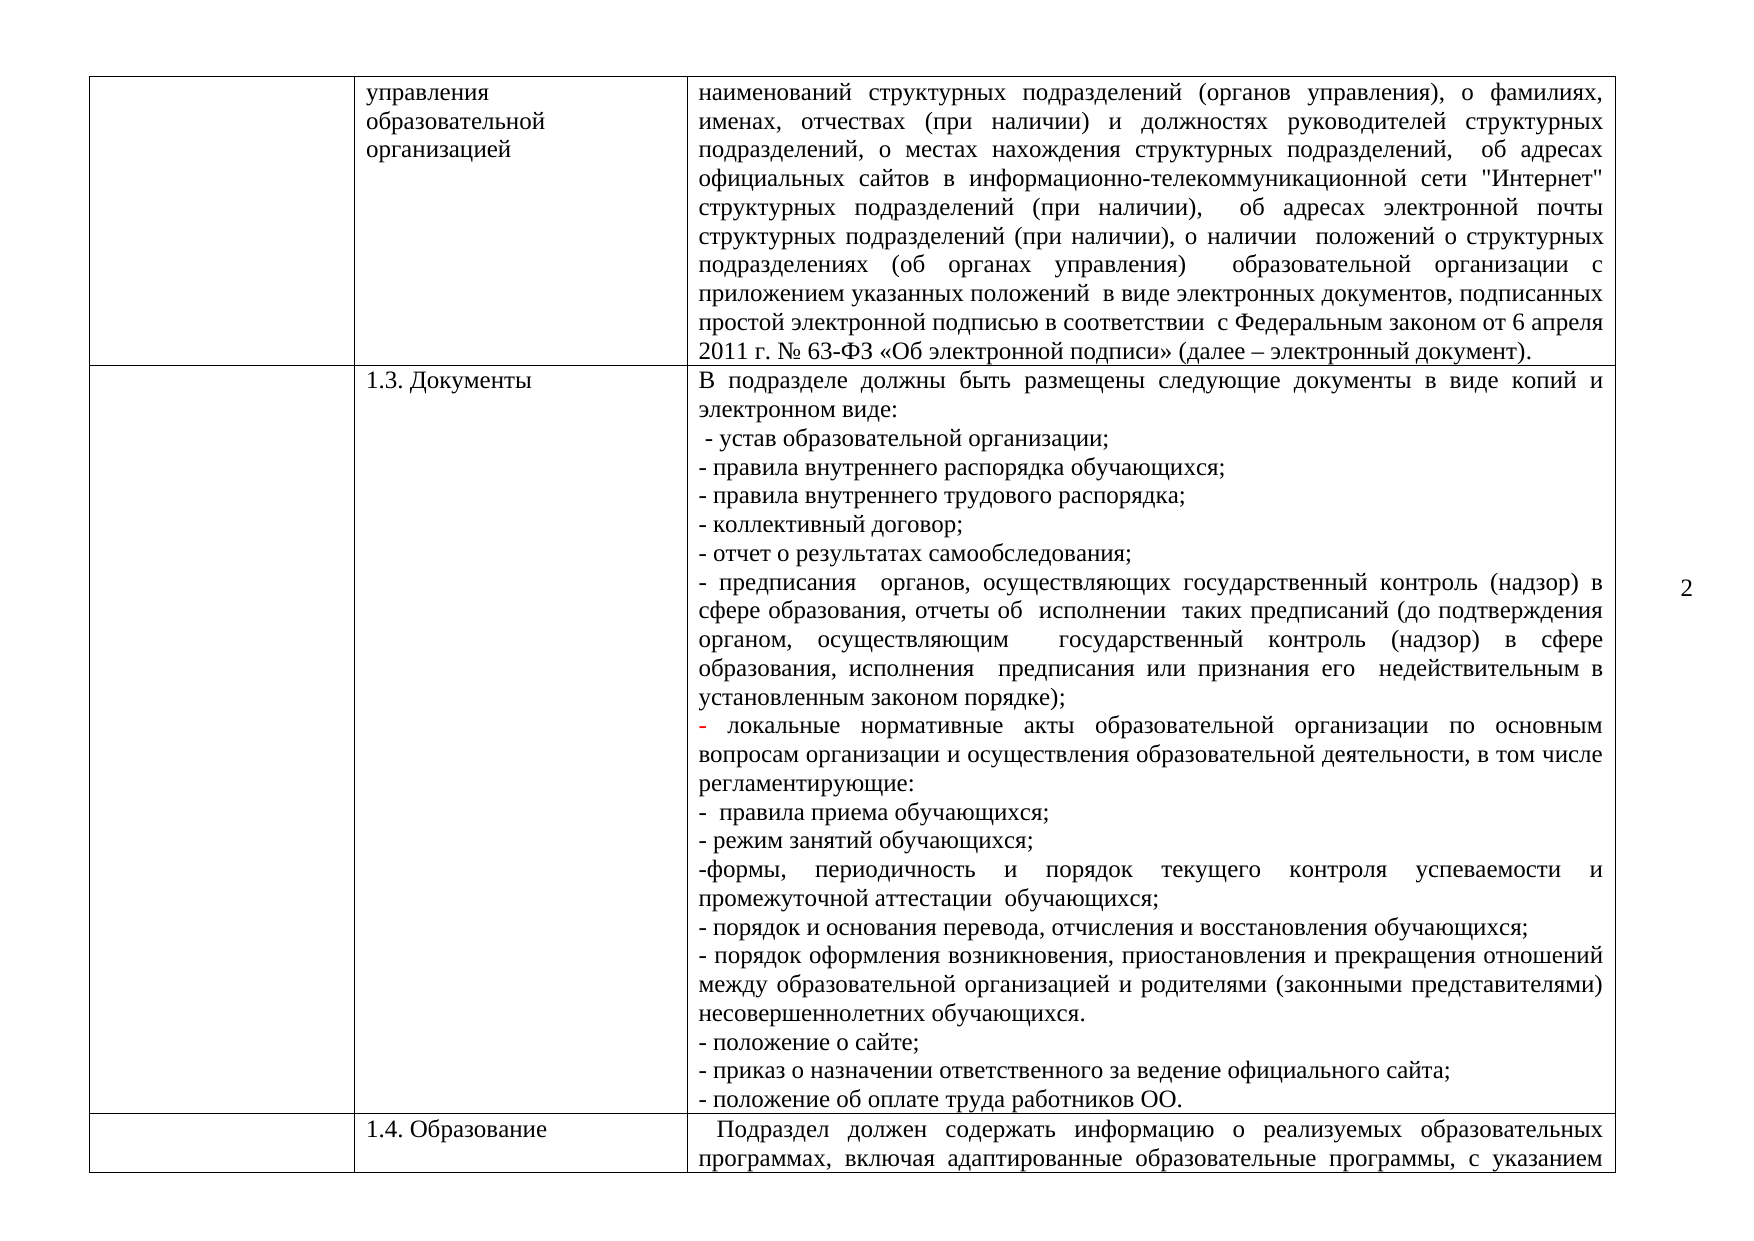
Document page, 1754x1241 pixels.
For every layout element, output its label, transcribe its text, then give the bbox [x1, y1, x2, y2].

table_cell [355, 77, 687, 364]
table_cell 1.4. Образование [355, 1114, 687, 1172]
table_cell В подразделе должны быть размещены следующие документы в виде копий и электронном виде: - устав образовательной организации; - правила внутреннего распорядка обучающихся; - правила внутреннего трудового распорядка; - коллективный договор; - отчет о результатах самообследования; - предписания органов, осуществляющих государственный контроль (надзор) в сфере образования, отчеты об исполнении таких предписаний (до подтверждения органом, осуществляющим государственный контроль (надзор) в сфере образования, исполнения предписания или признания его недействительным в установленным законом порядке); - локальные нормативные акты образовательной организации по основным вопросам организации и осуществления образовательной деятельности, в том числе регламентирующие: - правила приема обучающихся; - режим занятий обучающихся; -формы, периодичность и порядок текущего контроля успеваемости и промежуточной аттестации обучающихся; - порядок и основания перевода, отчисления и восстановления обучающихся; - порядок оформления возникновения, приостановления и прекращения отношений между образовательной организацией и родителями (законными представителями) несовершеннолетних обучающихся. - положение о сайте; - приказ о назначении ответственного за ведение официального сайта; - положение об оплате труда работников ОО. [688, 366, 1615, 1113]
table_cell [90, 77, 354, 364]
table_cell 1.3. Документы [355, 366, 687, 1113]
table_cell [90, 1114, 354, 1172]
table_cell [688, 1114, 1615, 1172]
table_cell [90, 366, 354, 1113]
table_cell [688, 77, 1615, 364]
